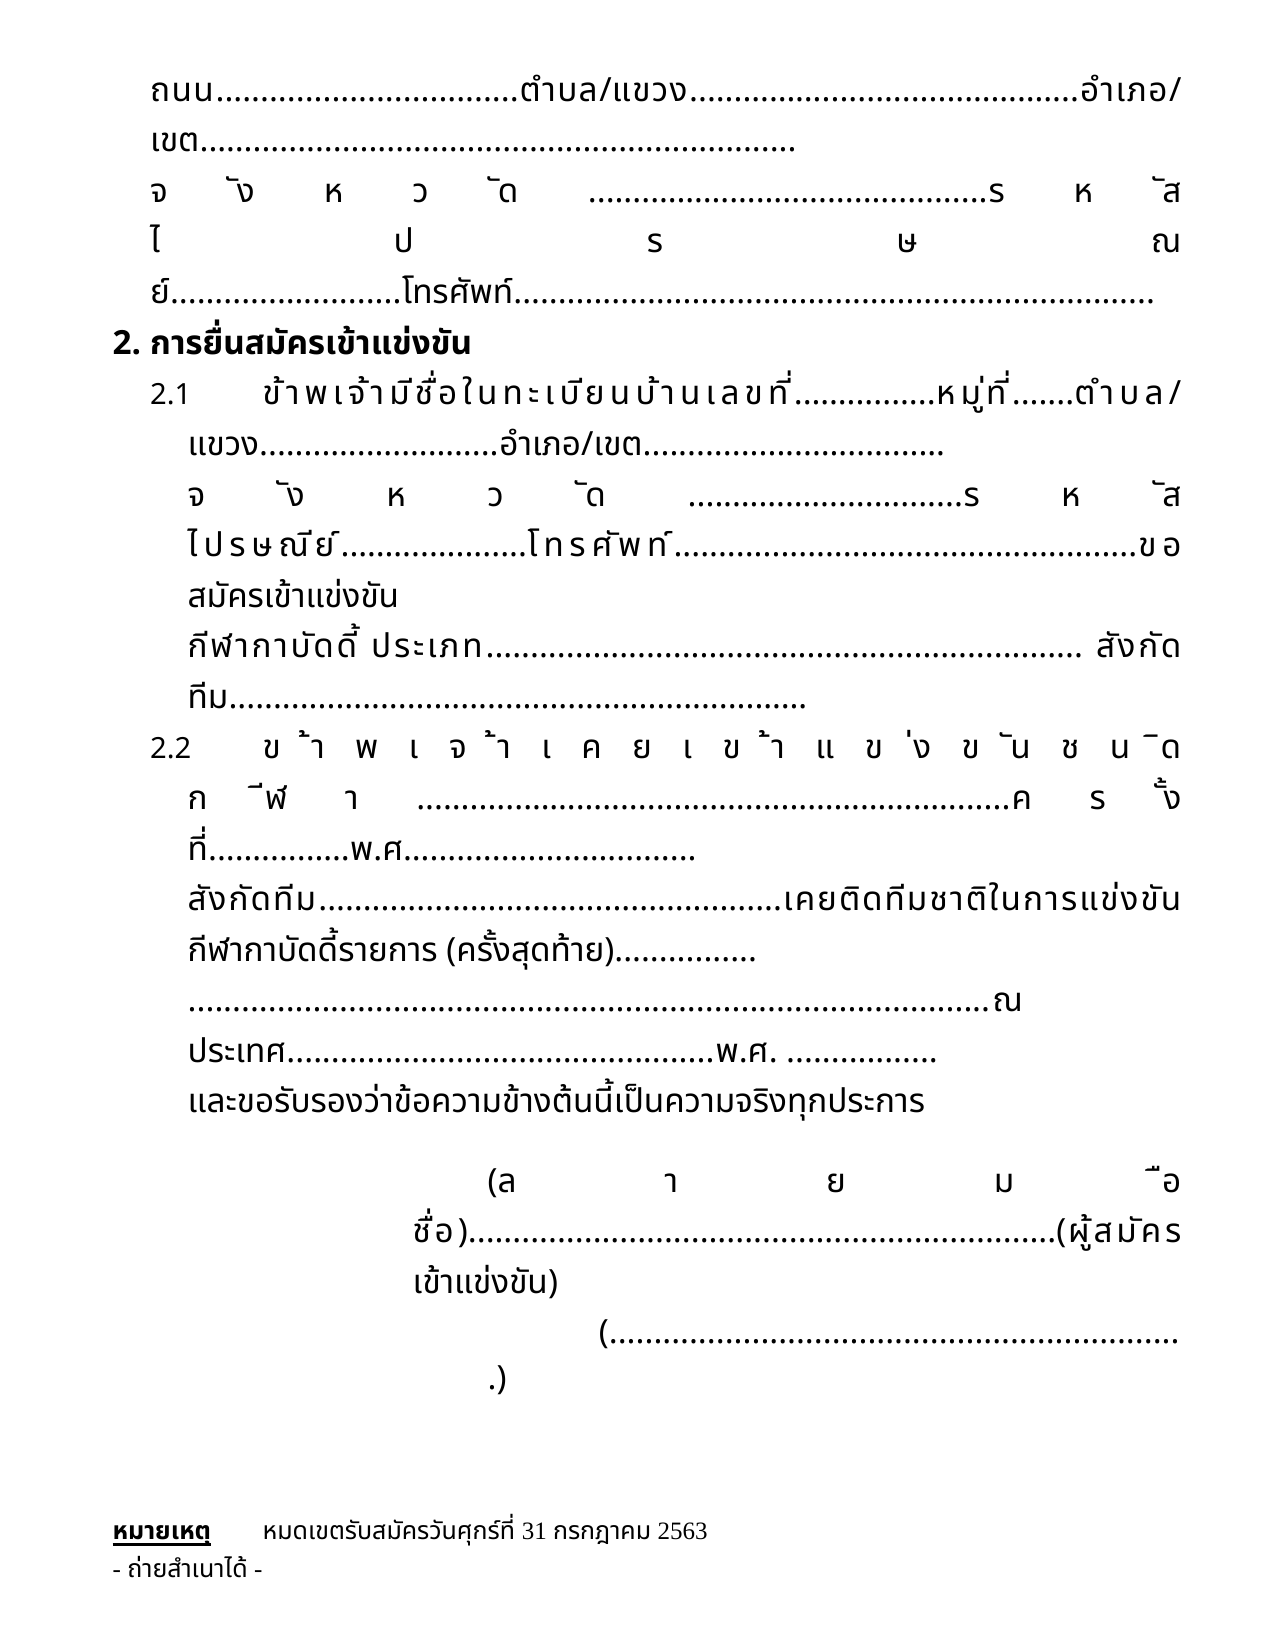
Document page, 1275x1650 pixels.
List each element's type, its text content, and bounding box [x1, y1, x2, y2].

text ถนน..................................ตำบล/แขวง......………................………....อำเภอ/เขต.…............................................................... [150, 66, 1181, 167]
text ..........................................................................................ณ ประเทศ................................................พ.ศ. ................. [187, 976, 1181, 1077]
text (ลายมือชื่อ)..................................................................(ผู้สมัครเข้าแข่งขัน) [412, 1156, 1181, 1308]
list ข้าพเจ้าเคยเข้าแข่งขันชนิดกีฬา............……….......................………….….......ครั้งที่...….....…..พ.ศ…..................…......... [150, 723, 1181, 875]
list การยื่นสมัครเข้าแข่งขัน [112, 318, 1181, 369]
text และขอรับรองว่าข้อความข้างต้นนี้เป็นความจริงทุกประการ [112, 1077, 1181, 1128]
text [487, 1308, 1181, 1399]
text จังหวัด.......…………..........................รหัสไปรษณีย์............…...........โทรศัพท์.................................................................….... [150, 167, 1181, 318]
list ข้าพเจ้ามีชื่อในทะเบียนบ้านเลขที่.…….........หมู่ที่.......ตำบล/แขวง........….....…….....อำเภอ/เขต....................…........… [150, 369, 1181, 470]
text กีฬากาบัดดี้ ประเภท................................................................... สังกัดทีม...........................................................…… [187, 622, 1181, 723]
text จังหวัด.....……….................รหัสไปรษณีย์.……..............โทรศัพท์....................................................ขอสมัครเข้าแข่งขัน [187, 470, 1181, 622]
text สังกัดทีม....................................................เคยติดทีมชาติในการแข่งขันกีฬากาบัดดี้รายการ (ครั้งสุดท้าย)................ [187, 875, 1181, 976]
